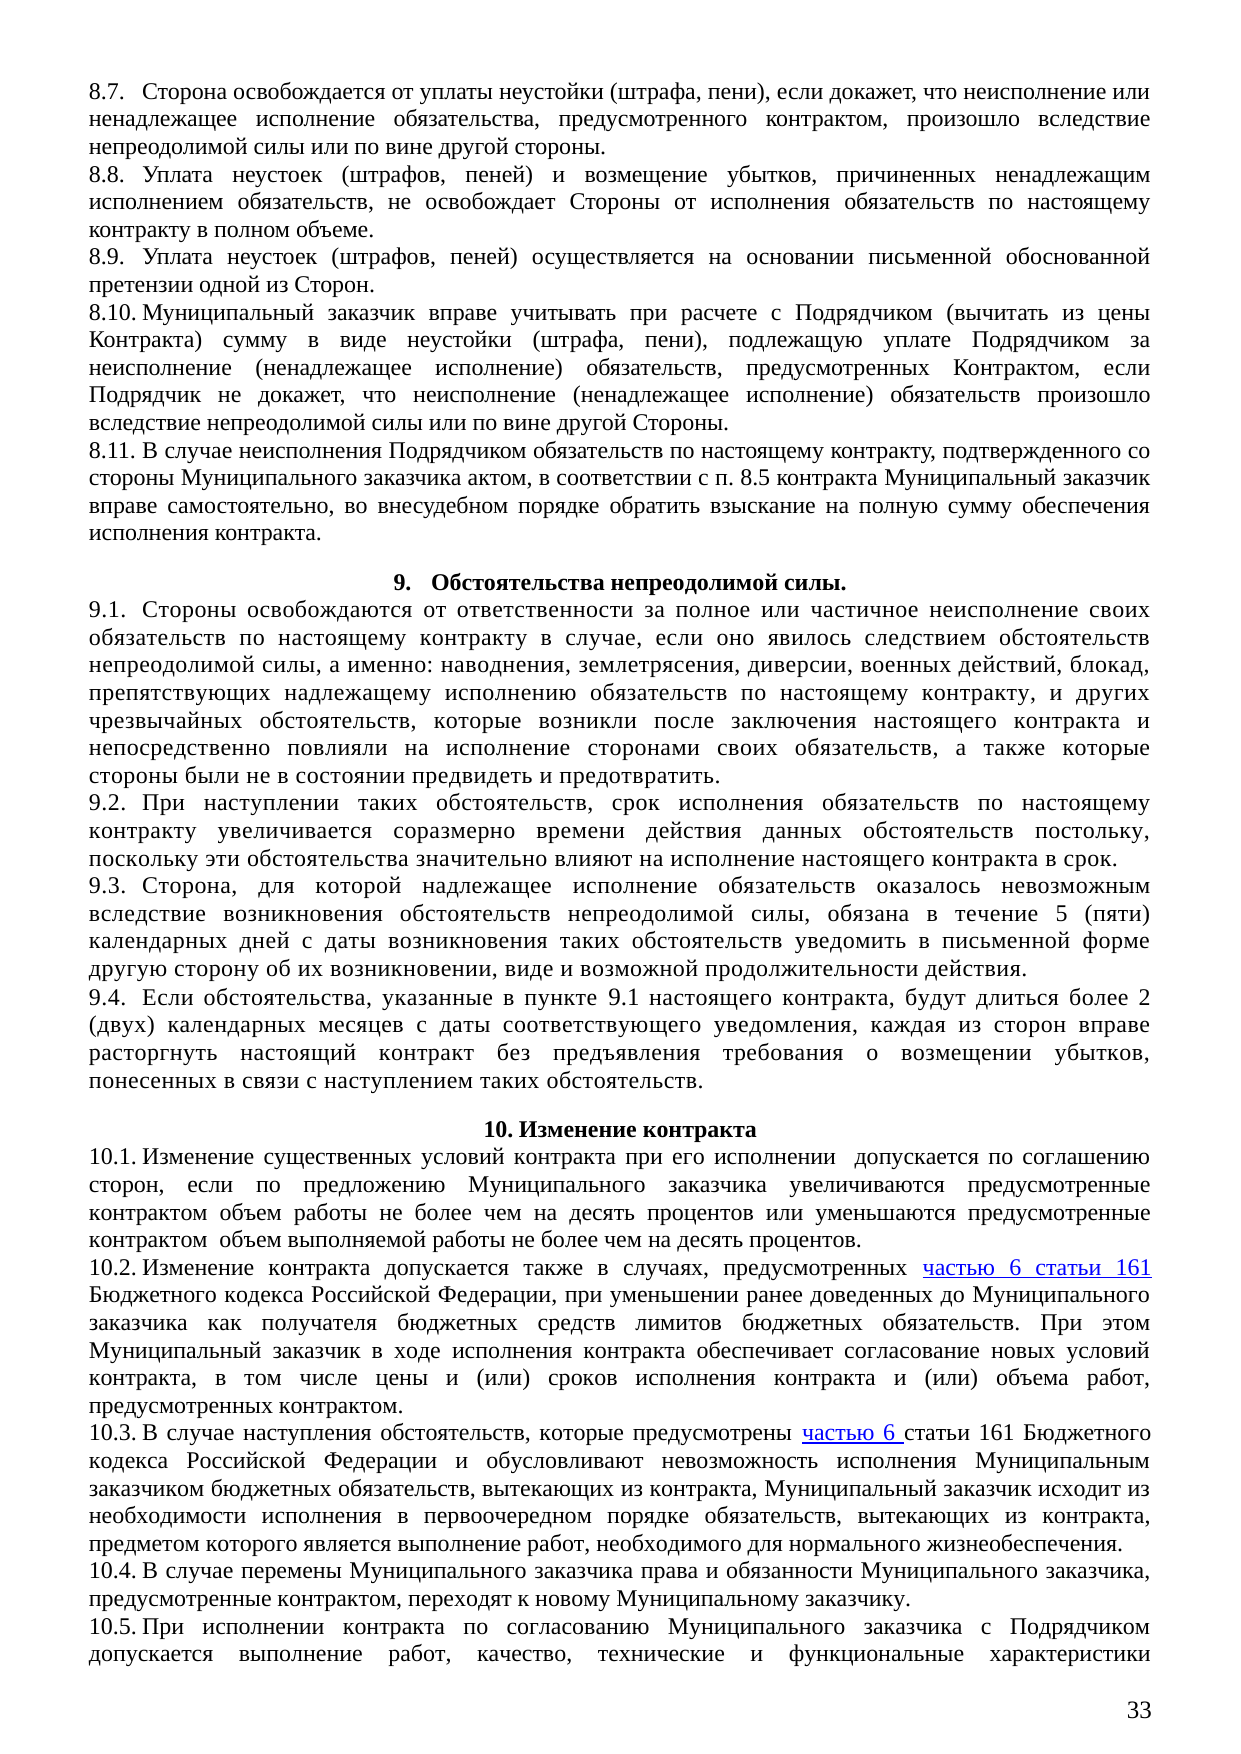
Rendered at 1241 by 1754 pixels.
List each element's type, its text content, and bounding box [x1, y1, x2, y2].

list Сторона освобождается от уплаты неустойки (штрафа, пени), если докажет, что неисполнение или ненадлежащее исполнение обязательства, предусмотренного контрактом, произошло вследствие непреодолимой силы или по вине другой стороны. [89, 77, 1152, 159]
list Муниципальный заказчик вправе учитывать при расчете с Подрядчиком (вычитать из цены Контракта) сумму в виде неустойки (штрафа, пени), подлежащую уплате Подрядчиком за неисполнение (ненадлежащее исполнение) обязательств, предусмотренных Контрактом, если Подрядчик не докажет, что неисполнение (ненадлежащее исполнение) обязательств произошло вследствие непреодолимой силы или по вине другой Стороны. [89, 298, 1152, 436]
list Если обстоятельства, указанные в пункте 9.1 настоящего контракта, будут длиться более 2 (двух) календарных месяцев с даты соответствующего уведомления, каждая из сторон вправе расторгнуть настоящий контракт без предъявления требования о возмещении убытков, понесенных в связи с наступлением таких обстоятельств. [89, 982, 1152, 1093]
list При наступлении таких обстоятельств, срок исполнения обязательств по настоящему контракту увеличивается соразмерно времени действия данных обстоятельств постольку, поскольку эти обстоятельства значительно влияют на исполнение настоящего контракта в срок. [89, 788, 1152, 871]
list Изменение контракта допускается также в случаях, предусмотренных частью 6 статьи 161 Бюджетного кодекса Российской Федерации, при уменьшении ранее доведенных до Муниципального заказчика как получателя бюджетных средств лимитов бюджетных обязательств. При этом Муниципальный заказчик в ходе исполнения контракта обеспечивает согласование новых условий контракта, в том числе цены и (или) сроков исполнения контракта и (или) объема работ, предусмотренных контрактом. [89, 1253, 1152, 1418]
list Обстоятельства непреодолимой силы. [89, 568, 1152, 595]
list В случае наступления обстоятельств, которые предусмотрены частью 6 статьи 161 Бюджетного кодекса Российской Федерации и обусловливают невозможность исполнения Муниципальным заказчиком бюджетных обязательств, вытекающих из контракта, Муниципальный заказчик исходит из необходимости исполнения в первоочередном порядке обязательств, вытекающих из контракта, предметом которого является выполнение работ, необходимого для нормального жизнеобеспечения. [89, 1418, 1152, 1556]
list Сторона, для которой надлежащее исполнение обязательств оказалось невозможным вследствие возникновения обстоятельств непреодолимой силы, обязана в течение 5 (пяти) календарных дней с даты возникновения таких обстоятельств уведомить в письменной форме другую сторону об их возникновении, виде и возможной продолжительности действия. [89, 871, 1152, 982]
list Изменение существенных условий контракта при его исполнении допускается по соглашению сторон, если по предложению Муниципального заказчика увеличиваются предусмотренные контрактом объем работы не более чем на десять процентов или уменьшаются предусмотренные контрактом объем выполняемой работы не более чем на десять процентов. [89, 1142, 1152, 1253]
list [89, 1612, 1152, 1667]
list Уплата неустоек (штрафов, пеней) и возмещение убытков, причиненных ненадлежащим исполнением обязательств, не освобождает Стороны от исполнения обязательств по настоящему контракту в полном объеме. [89, 159, 1152, 242]
list В случае неисполнения Подрядчиком обязательств по настоящему контракту, подтвержденного со стороны Муниципального заказчика актом, в соответствии с п. 8.5 контракта Муниципальный заказчик вправе самостоятельно, во внесудебном порядке обратить взыскание на полную сумму обеспечения исполнения контракта. [89, 436, 1152, 546]
list Стороны освобождаются от ответственности за полное или частичное неисполнение своих обязательств по настоящему контракту в случае, если оно явилось следствием обстоятельств непреодолимой силы, а именно: наводнения, землетрясения, диверсии, военных действий, блокад, препятствующих надлежащему исполнению обязательств по настоящему контракту, и других чрезвычайных обстоятельств, которые возникли после заключения настоящего контракта и непосредственно повлияли на исполнение сторонами своих обязательств, а также которые стороны были не в состоянии предвидеть и предотвратить. [89, 595, 1152, 788]
list Изменение контракта [89, 1115, 1152, 1142]
list В случае перемены Муниципального заказчика права и обязанности Муниципального заказчика, предусмотренные контрактом, переходят к новому Муниципальному заказчику. [89, 1556, 1152, 1612]
list Уплата неустоек (штрафов, пеней) осуществляется на основании письменной обоснованной претензии одной из Сторон. [89, 242, 1152, 298]
